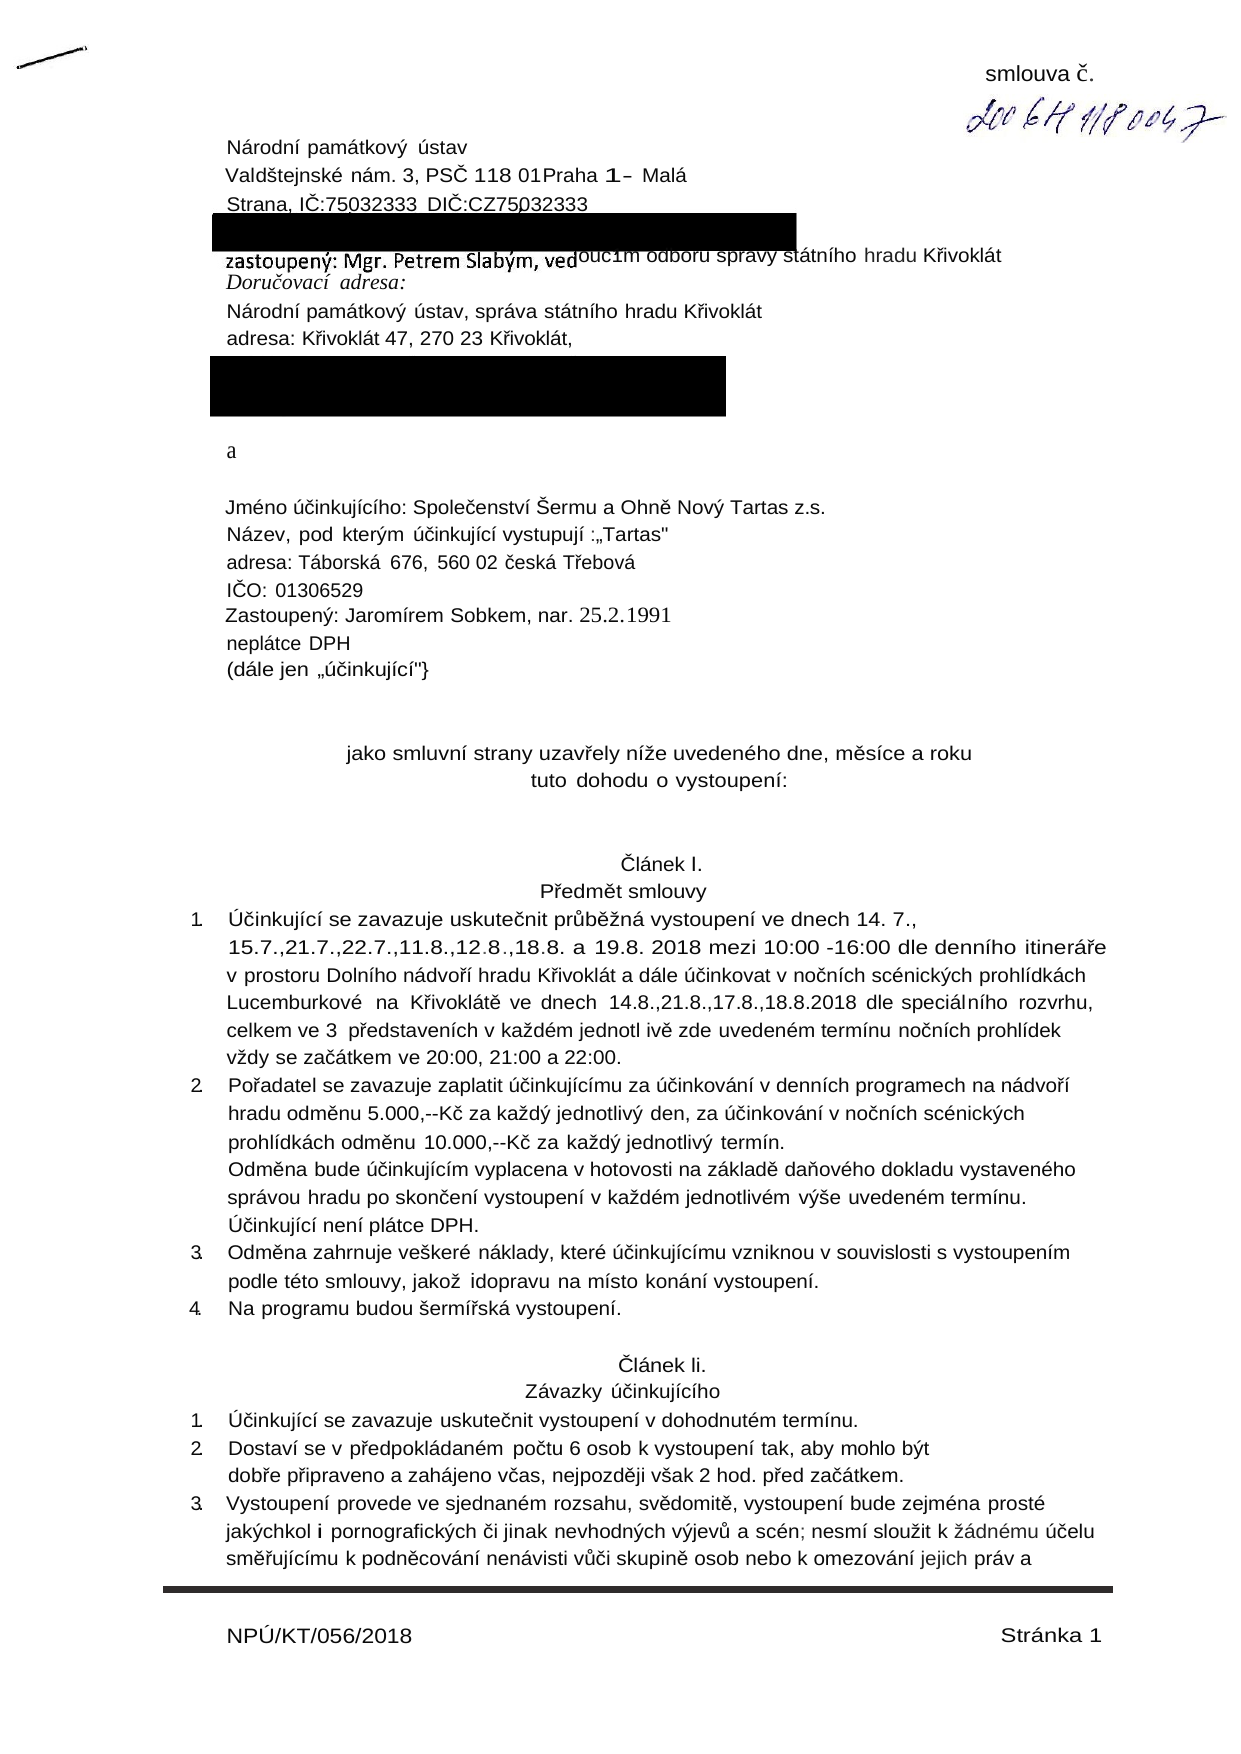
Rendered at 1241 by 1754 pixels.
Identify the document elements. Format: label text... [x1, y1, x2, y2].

text Předmět smlouvy [538, 879, 708, 902]
text a [226, 435, 1238, 464]
text IČO: 01306529 [226, 579, 1238, 602]
list Vystoupení provede ve sjednaném rozsahu, svědomitě, vystoupení bude zejména prosté jakýchkol i pornografických či jinak nevhodných výjevů a scén; nesmí sloužit k žádnému účelu směřujícímu k podněcování nenávisti vůči skupině osob nebo k omezování jejich práv a [190, 1492, 1098, 1569]
text NPÚ/KT/056/2018 Stránka 1 [226, 1623, 1238, 1647]
list Na programu budou šermířská vystoupení. [189, 1297, 1238, 1319]
text jako smluvní strany uzavřely níže uvedeného dne, měsíce a roku tuto dohodu o vystoupení: [339, 741, 979, 792]
text Národní památkový ústav [226, 136, 739, 159]
text Článek I. [538, 852, 784, 876]
text neplátce DPH [226, 631, 1238, 654]
text správou hradu po skončení vystoupení v každém jednotlivém výše uvedeném termínu. Účinkující není plátce DPH. [227, 1186, 1029, 1237]
text Národní památkový ústav, správa státního hradu Křivoklát adresa: Křivoklát 47, 270 23 Křivoklát, [226, 300, 827, 350]
text ouc1m odboru spravy státního hradu Křivoklát [578, 243, 1238, 266]
picture [13, 44, 89, 69]
text 15.7.,21.7.,22.7.,11.8.,12.8.,18.8. a 19.8. 2018 mezi 10:00 -16:00 dle denního itineráře [228, 936, 1238, 958]
text (dále jen „účinkující"} [226, 658, 1238, 681]
picture [211, 208, 797, 273]
text Jméno účinkujícího: Společenství Šermu a Ohně Nový Tartas z.s. Název, pod kterým účinkující vystupují :„Tartas" [225, 496, 827, 546]
text Zastoupený: Jaromírem Sobkem, nar. 25.2.1991 [225, 602, 1238, 628]
picture [963, 94, 1227, 143]
text adresa: Táborská 676, 560 02 česká Třebová [226, 551, 1238, 573]
text Článek li. Závazky účinkujícího [525, 1354, 780, 1403]
list Odměna zahrnuje veškeré náklady, které účinkujícímu vzniknou v souvislosti s vystoupením [190, 1243, 1238, 1264]
text Doručovací adresa: [226, 269, 407, 294]
text podle této smlouvy, jakož idopravu na místo konání vystoupení. [228, 1269, 1238, 1293]
list Dostaví se v předpokládaném počtu 6 osob k vystoupení tak, aby mohlo být dobře připraveno a zahájeno včas, nejpozději však 2 hod. před začátkem. [190, 1436, 987, 1487]
text Odměna bude účinkujícím vyplacena v hotovosti na základě daňového dokladu vystaveného [227, 1159, 1238, 1180]
text v prostoru Dolního nádvoří hradu Křivoklát a dále účinkovat v nočních scénických prohlídkách Lucemburkové na Křivoklátě ve dnech 14.8.,21.8.,17.8.,18.8.2018 dle speciálního rozvrhu, celkem ve 3 představeních v každém jednotl ivě zde uvedeném termínu nočních prohlídek vždy se začátkem ve 20:00, 21:00 a 22:00. [226, 963, 1098, 1069]
text smlouva č. [985, 58, 1238, 86]
list Účinkující se zavazuje uskutečnit vystoupení v dohodnutém termínu. [190, 1409, 1238, 1431]
list Pořadatel se zavazuje zaplatit účinkujícímu za účinkování v denních programech na nádvoří hradu odměnu 5.000,--Kč za každý jednotlivý den, za účinkování v nočních scénických prohlídkách odměnu 10.000,--Kč za každý jednotlivý termín. [190, 1074, 1072, 1153]
text Valdštejnské nám. 3, PSČ 118 01Praha 1- Malá Strana, IČ:75032333 DIČ:CZ75032333 [225, 164, 739, 215]
picture [210, 355, 727, 417]
list Účinkující se zavazuje uskutečnit průběžná vystoupení ve dnech 14. 7., [190, 908, 1238, 931]
